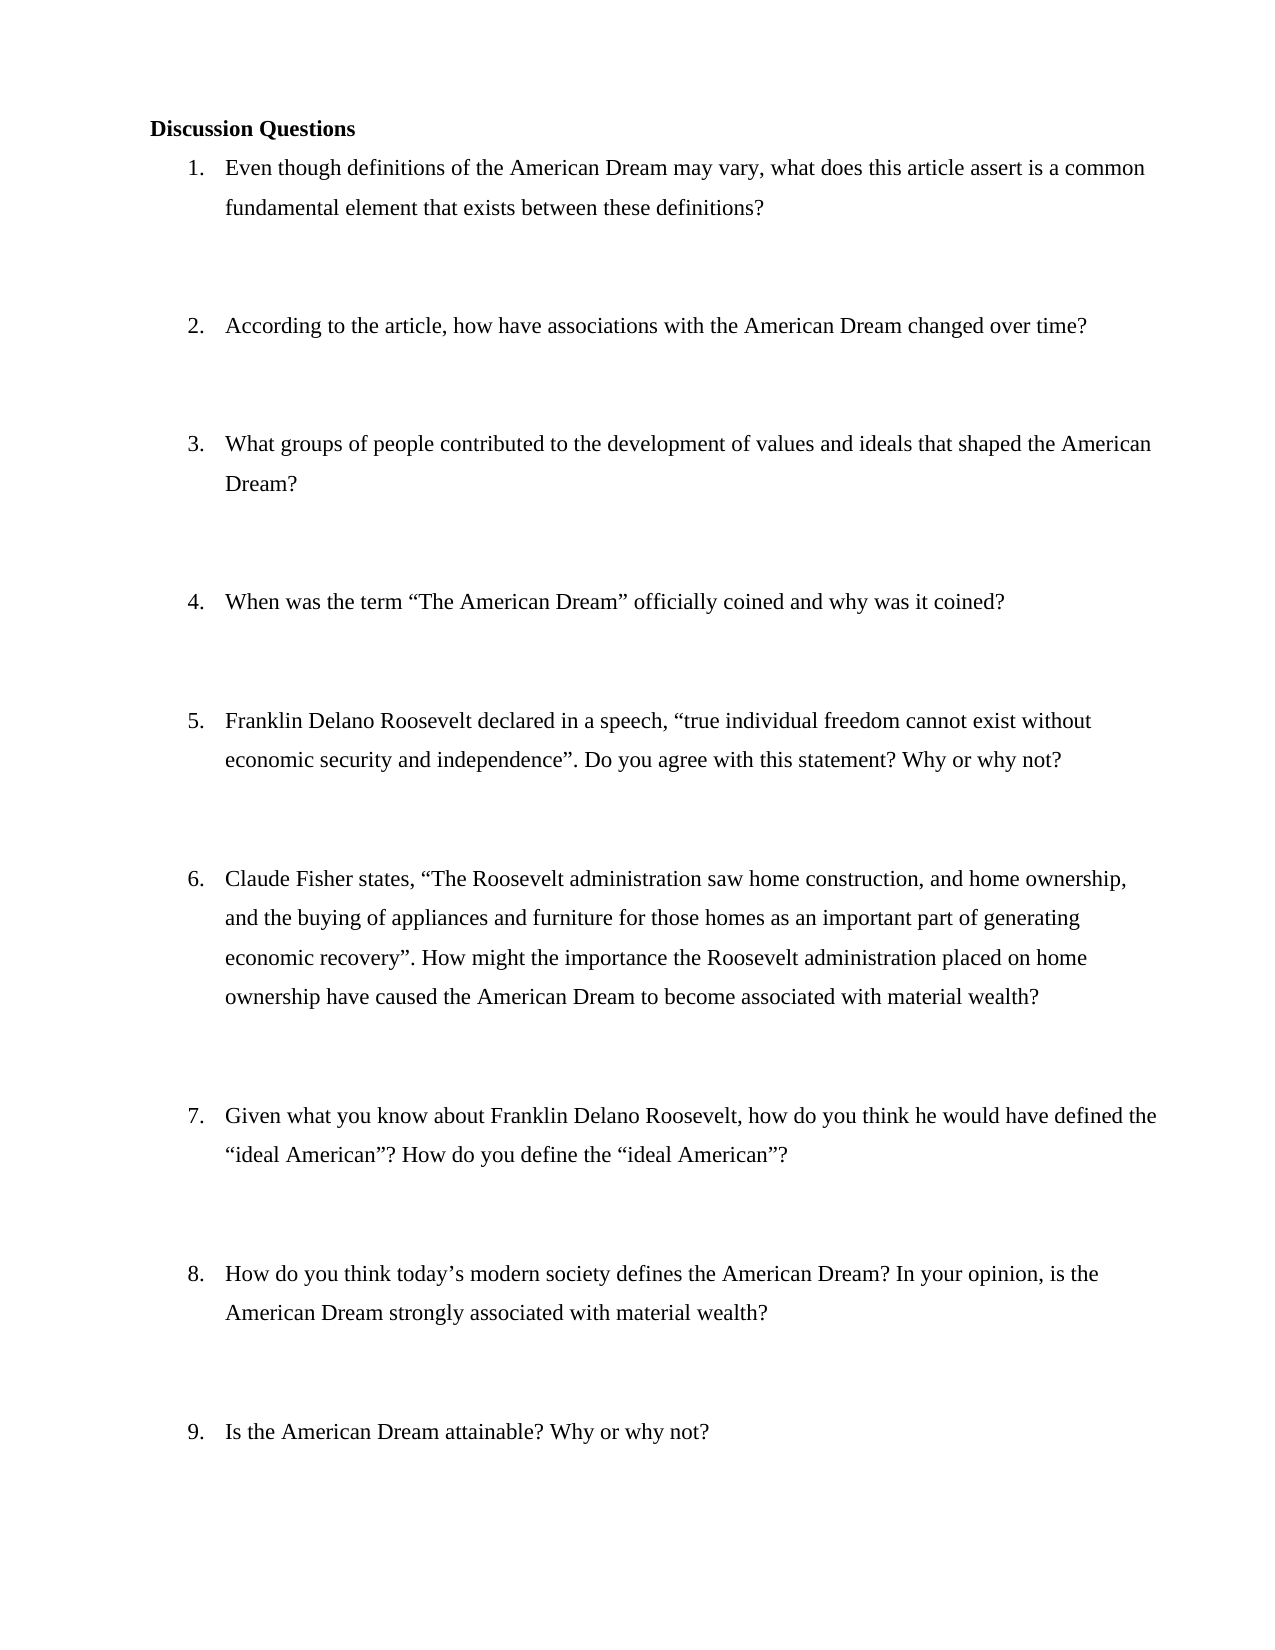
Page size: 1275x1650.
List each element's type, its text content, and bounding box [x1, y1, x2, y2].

text Discussion Questions [150, 114, 1162, 141]
list Given what you know about Franklin Delano Roosevelt, how do you think he would have defined the “ideal American”? How do you define the “ideal American”? [187, 1102, 1162, 1167]
list When was the term “The American Dream” officially coined and why was it coined? [187, 588, 1162, 615]
list Is the American Dream attainable? Why or why not? [187, 1418, 1162, 1444]
list How do you think today’s modern society defines the American Dream? In your opinion, is the American Dream strongly associated with material wealth? [187, 1259, 1162, 1325]
list What groups of people contributed to the development of values and ideals that shaped the American Dream? [187, 431, 1162, 496]
list Franklin Delano Roosevelt declared in a speech, “true individual freedom cannot exist without economic security and independence”. Do you agree with this statement? Why or why not? [187, 707, 1162, 773]
list Claude Fisher states, “The Roosevelt administration saw home construction, and home ownership, and the buying of appliances and furniture for those homes as an important part of generating economic recovery”. How might the importance the Roosevelt administration placed on home ownership have caused the American Dream to become associated with material wealth? [187, 865, 1162, 1009]
list According to the article, how have associations with the American Dream changed over time? [187, 312, 1162, 338]
list Even though definitions of the American Dream may vary, what does this article assert is a common fundamental element that exists between these definitions? [187, 154, 1162, 220]
